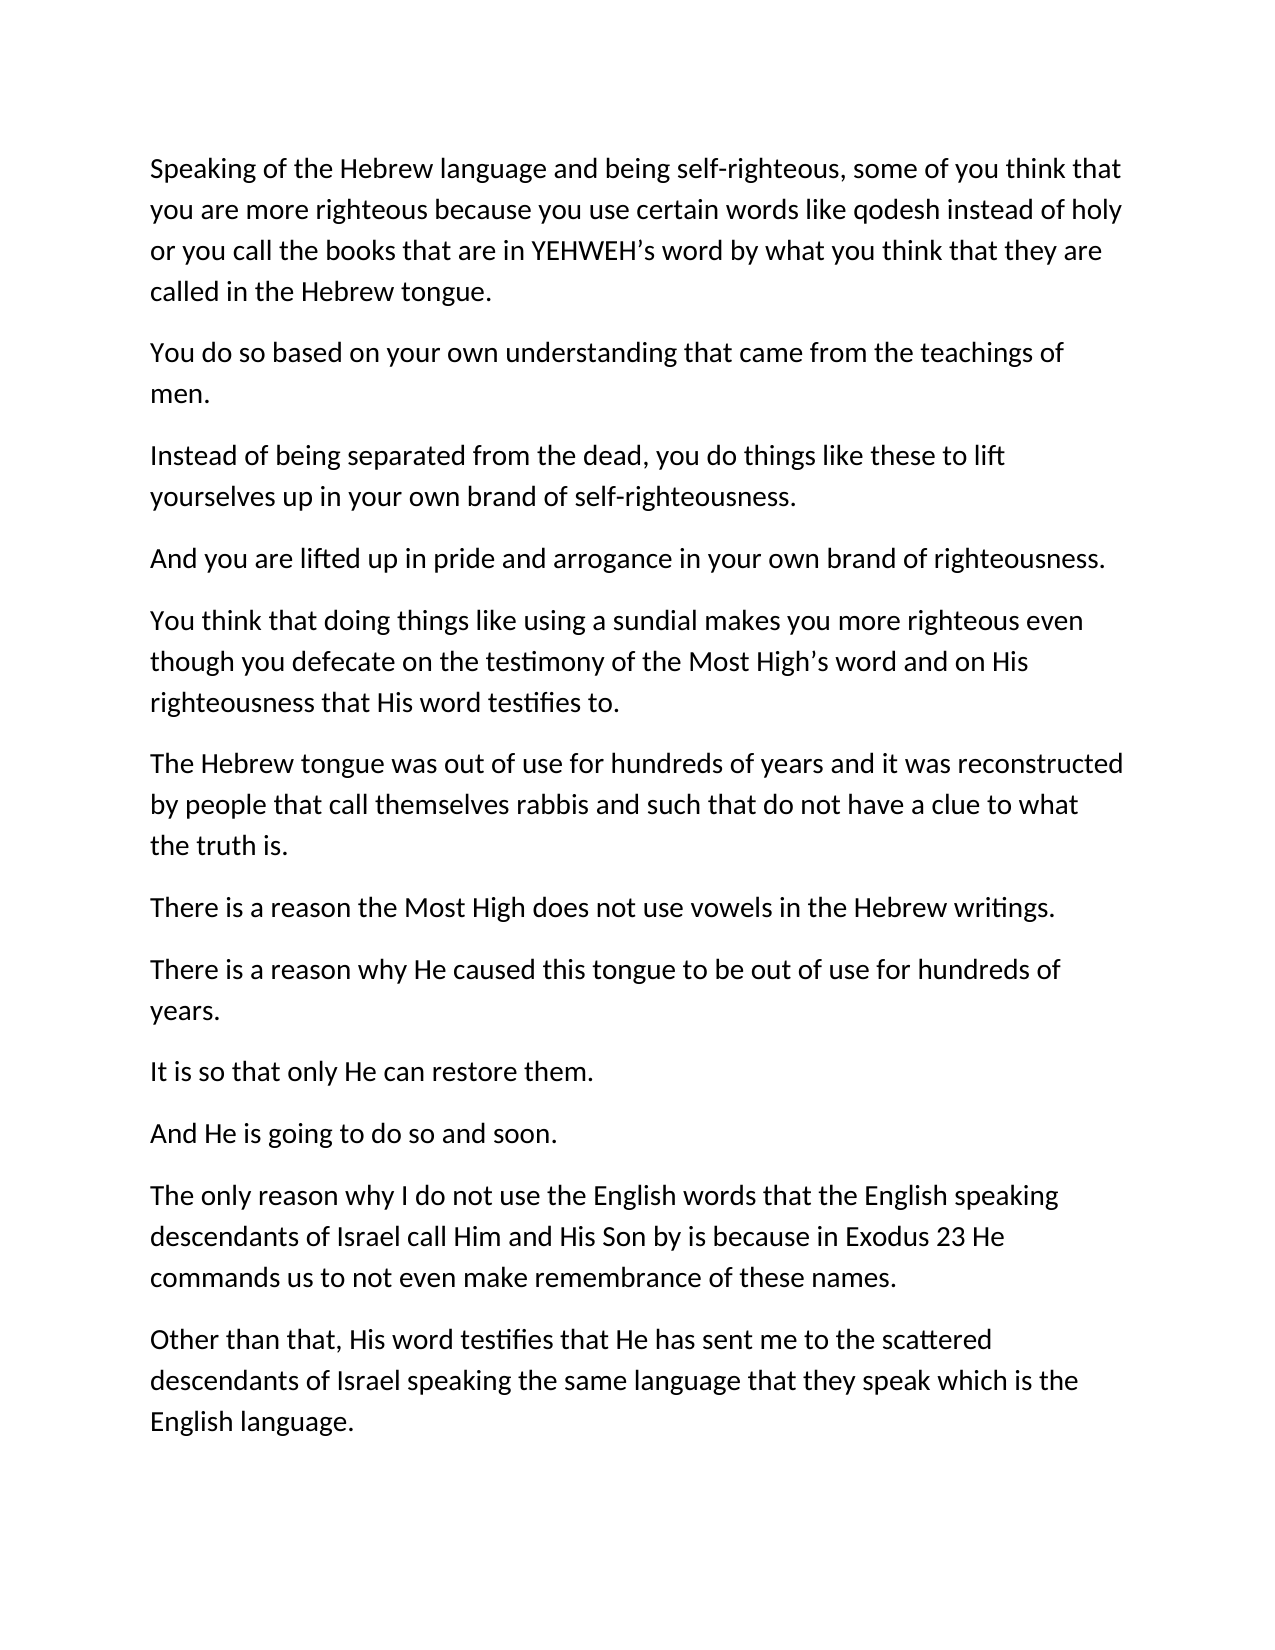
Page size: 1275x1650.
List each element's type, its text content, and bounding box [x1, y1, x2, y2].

text There is a reason why He caused this tongue to be out of use for hundreds of years. [150, 951, 1125, 1027]
text And you are lifted up in pride and arrogance in your own brand of righteousness. [150, 540, 1125, 576]
text You think that doing things like using a sundial makes you more righteous even though you defecate on the testimony of the Most High’s word and on His righteousness that His word testifies to. [150, 602, 1125, 719]
text And He is going to do so and soon. [150, 1115, 1125, 1151]
text The only reason why I do not use the English words that the English speaking descendants of Israel call Him and His Son by is because in Exodus 23 He commands us to not even make remembrance of these names. [150, 1177, 1125, 1294]
text Speaking of the Hebrew language and being self-righteous, some of you think that you are more righteous because you use certain words like qodesh instead of holy or you call the books that are in YEHWEH’s word by what you think that they are called in the Hebrew tongue. [150, 150, 1125, 308]
text It is so that only He can restore them. [150, 1053, 1125, 1089]
text Other than that, His word testifies that He has sent me to the scattered descendants of Israel speaking the same language that they speak which is the English language. [150, 1321, 1125, 1438]
text You do so based on your own understanding that came from the teachings of men. [150, 334, 1125, 411]
text The Hebrew tongue was out of use for hundreds of years and it was reconstructed by people that call themselves rabbis and such that do not have a clue to what the truth is. [150, 745, 1125, 863]
text There is a reason the Most High does not use vowels in the Hebrew writings. [150, 889, 1125, 925]
text Instead of being separated from the dead, you do things like these to lift yourselves up in your own brand of self-righteousness. [150, 437, 1125, 514]
